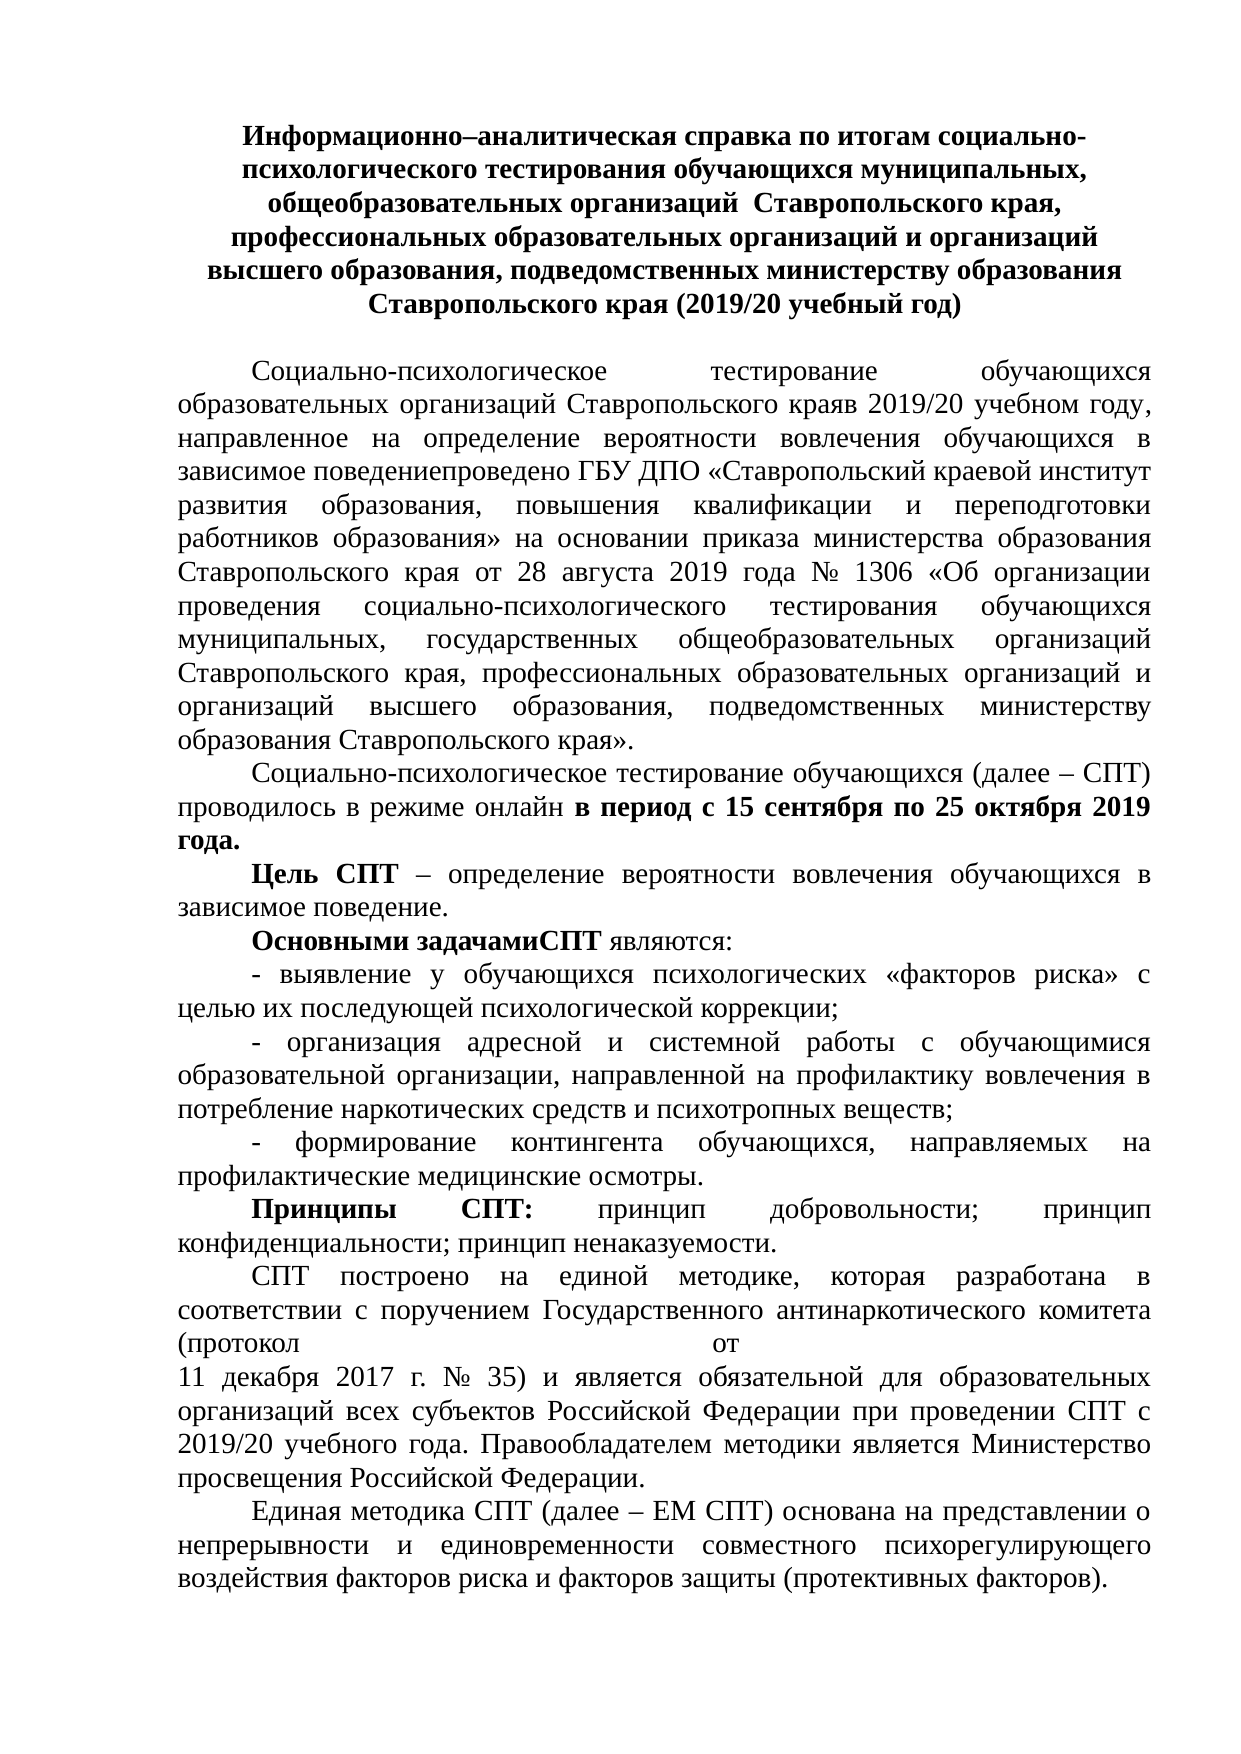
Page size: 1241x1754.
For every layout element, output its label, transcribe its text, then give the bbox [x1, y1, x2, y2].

text - организация адресной и системной работы с обучающимися образовательной организации, направленной на профилактику вовлечения в потребление наркотических средств и психотропных веществ; [177, 1024, 1152, 1124]
text - выявление у обучающихся психологических «факторов риска» с целью их последующей психологической коррекции; [177, 957, 1152, 1024]
text Информационно–аналитическая справка по итогам социально-психологического тестирования обучающихся муниципальных, общеобразовательных организаций Ставропольского края, профессиональных образовательных организаций и организаций высшего образования, подведомственных министерству образования Ставропольского края (2019/20 учебный год) [177, 118, 1152, 319]
text СПТ построено на единой методике, которая разработана в соответствии с поручением Государственного антинаркотического комитета (протокол от 11 декабря 2017 г. № 35) и является обязательной для образовательных организаций всех субъектов Российской Федерации при проведении СПТ с 2019/20 учебного года. Правообладателем методики является Министерство просвещения Российской Федерации. [177, 1258, 1152, 1493]
text - формирование контингента обучающихся, направляемых на профилактические медицинские осмотры. [177, 1124, 1152, 1191]
text Социально-психологическое тестирование обучающихся образовательных организаций Ставропольского краяв 2019/20 учебном году, направленное на определение вероятности вовлечения обучающихся в зависимое поведениепроведено ГБУ ДПО «Ставропольский краевой институт развития образования, повышения квалификации и переподготовки работников образования» на основании приказа министерства образования Ставропольского края от 28 августа 2019 года № 1306 «Об организации проведения социально-психологического тестирования обучающихся муниципальных, государственных общеобразовательных организаций Ставропольского края, профессиональных образовательных организаций и организаций высшего образования, подведомственных министерству образования Ставропольского края». [177, 353, 1152, 755]
text Основными задачамиСПТ являются: [177, 923, 1152, 957]
text Единая методика СПТ (далее – ЕМ СПТ) основана на представлении о непрерывности и единовременности совместного психорегулирующего воздействия факторов риска и факторов защиты (протективных факторов). [177, 1493, 1152, 1594]
text Принципы СПТ: принцип добровольности; принцип конфиденциальности; принцип ненаказуемости. [177, 1191, 1152, 1258]
text Социально-психологическое тестирование обучающихся (далее – СПТ) проводилось в режиме онлайн в период с 15 сентября по 25 октября 2019 года. [177, 755, 1152, 856]
text Цель СПТ – определение вероятности вовлечения обучающихся в зависимое поведение. [177, 856, 1152, 923]
